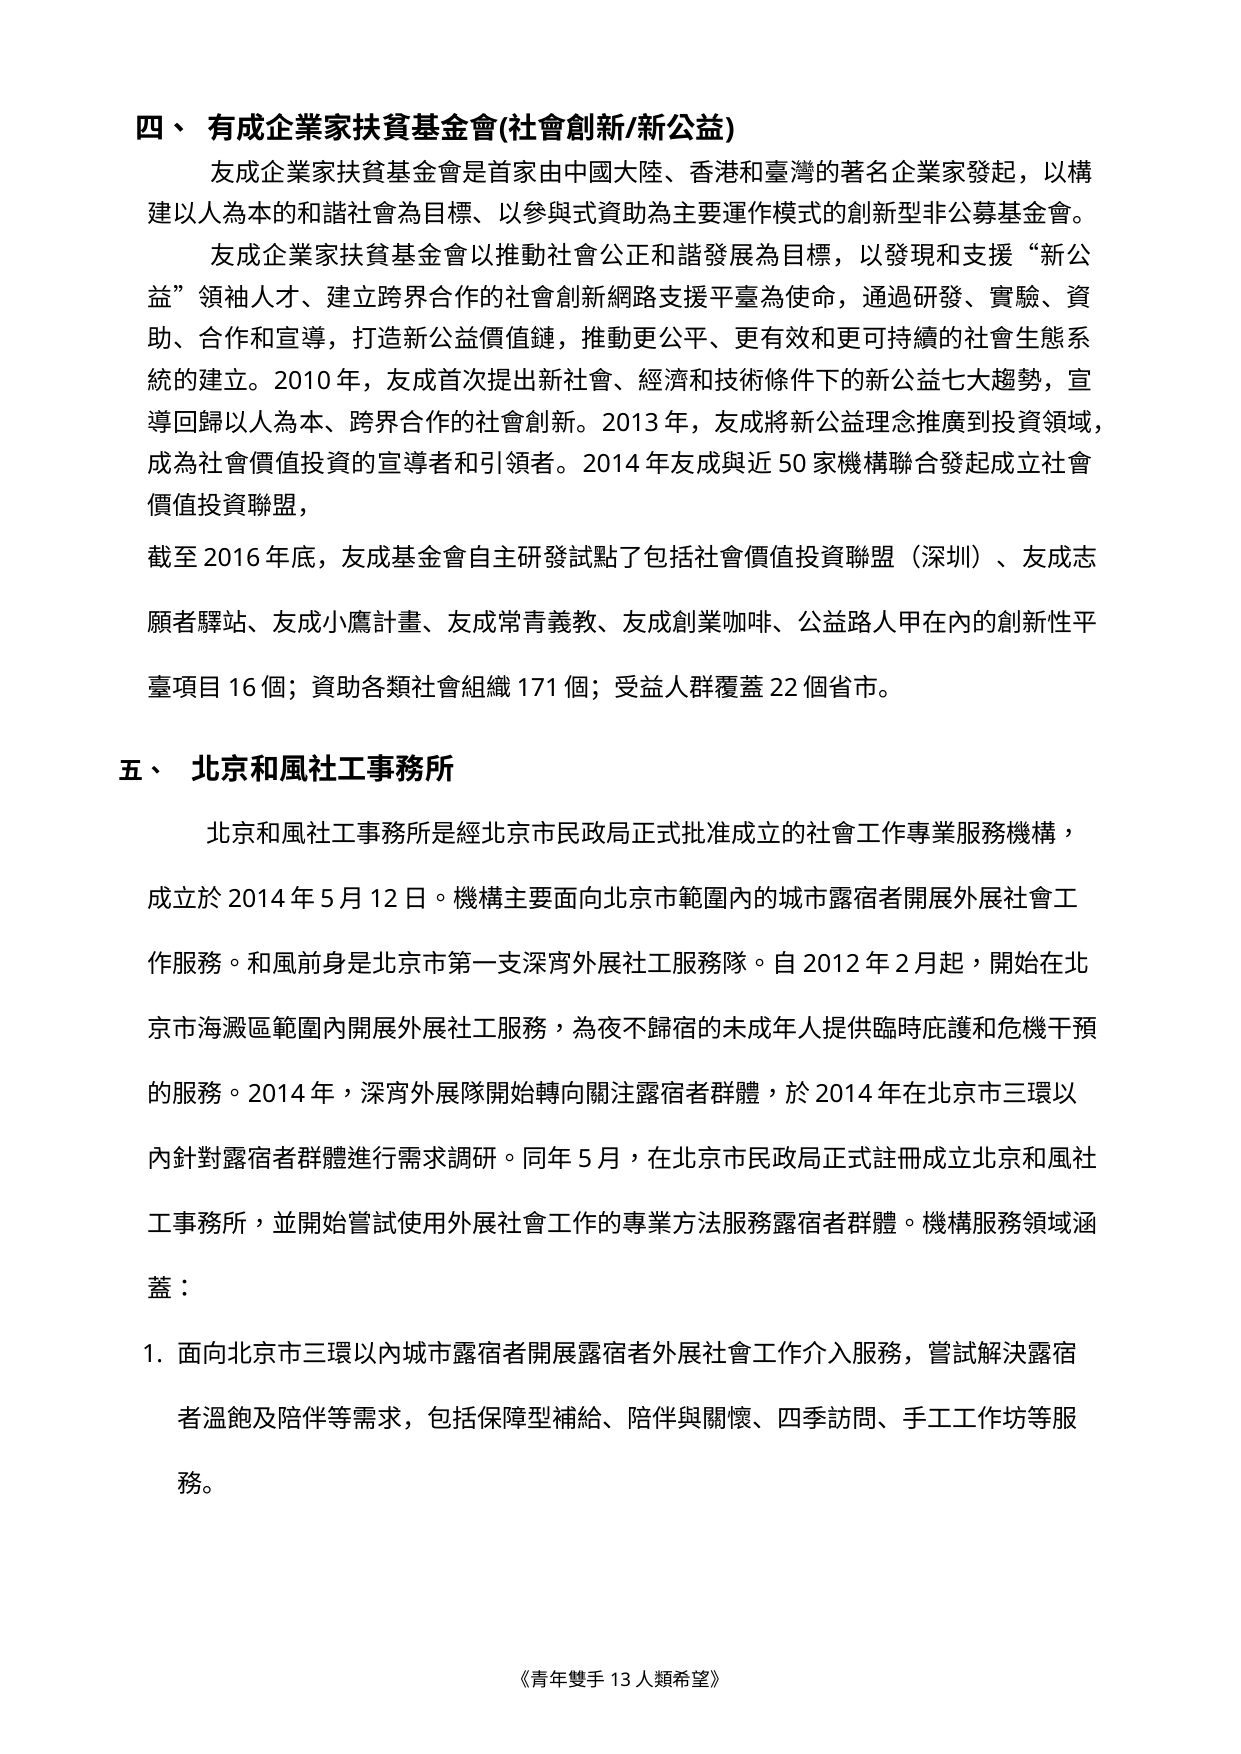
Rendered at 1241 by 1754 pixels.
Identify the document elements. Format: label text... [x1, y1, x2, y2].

text 截至2016年底，友成基金會自主研發試點了包括社會價值投資聯盟（深圳）、友成志願者驛站、友成小鷹計畫、友成常青義教、友成創業咖啡、公益路人甲在內的創新性平臺項目16個；資助各類社會組織171個；受益人群覆蓋22個省市。 [148, 523, 1099, 718]
list 北京和風社工事務所是經北京市民政局正式批准成立的社會工作專業服務機構，成立於2014年5月12日。機構主要面向北京市範圍內的城市露宿者開展外展社會工作服務。和風前身是北京市第一支深宵外展社工服務隊。自2012年2月起，開始在北京市海澱區範圍內開展外展社工服務，為夜不歸宿的未成年人提供臨時庇護和危機干預的服務。2014年，深宵外展隊開始轉向關注露宿者群體，於2014年在北京市三環以內針對露宿者群體進行需求調研。同年5月，在北京市民政局正式註冊成立北京和風社工事務所，並開始嘗試使用外展社會工作的專業方法服務露宿者群體。機構服務領域涵蓋： [148, 799, 1099, 1319]
text 友成企業家扶貧基金會以推動社會公正和諧發展為目標，以發現和支援“新公益”領袖人才、建立跨界合作的社會創新網路支援平臺為使命，通過研發、實驗、資助、合作和宣導，打造新公益價值鏈，推動更公平、更有效和更可持續的社會生態系統的建立。2010年，友成首次提出新社會、經濟和技術條件下的新公益七大趨勢，宣導回歸以人為本、跨界合作的社會創新。2013年，友成將新公益理念推廣到投資領域，成為社會價值投資的宣導者和引領者。2014年友成與近50家機構聯合發起成立社會價值投資聯盟， [148, 231, 1093, 523]
text 友成企業家扶貧基金會是首家由中國大陸、香港和臺灣的著名企業家發起，以構建以人為本的和諧社會為目標、以參與式資助為主要運作模式的創新型非公募基金會。 [148, 148, 1093, 231]
list 有成企業家扶貧基金會(社會創新/新公益) [135, 104, 1106, 148]
list 面向北京市三環以內城市露宿者開展露宿者外展社會工作介入服務，嘗試解決露宿者溫飽及陪伴等需求，包括保障型補給、陪伴與關懷、四季訪問、手工工作坊等服務。 [142, 1319, 1093, 1514]
list 北京和風社工事務所 [118, 734, 1099, 799]
